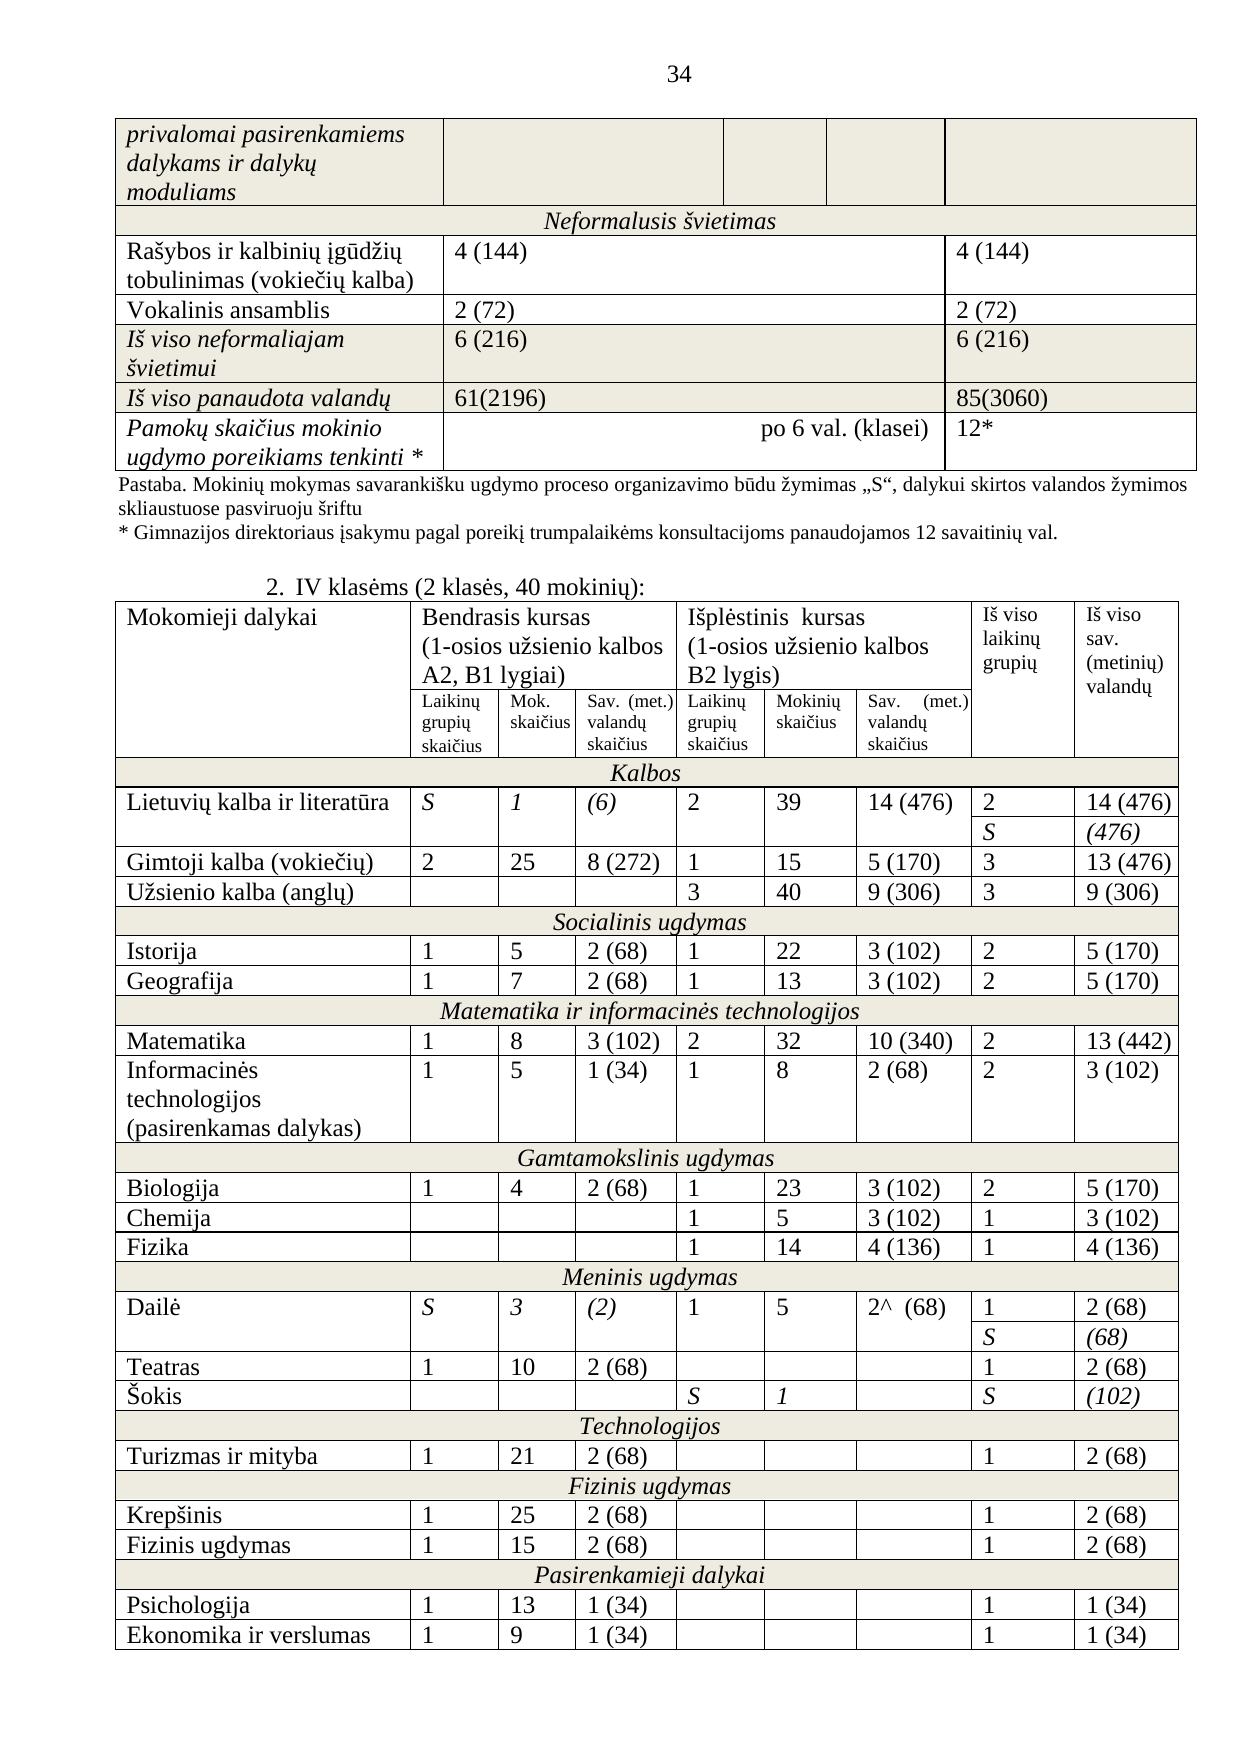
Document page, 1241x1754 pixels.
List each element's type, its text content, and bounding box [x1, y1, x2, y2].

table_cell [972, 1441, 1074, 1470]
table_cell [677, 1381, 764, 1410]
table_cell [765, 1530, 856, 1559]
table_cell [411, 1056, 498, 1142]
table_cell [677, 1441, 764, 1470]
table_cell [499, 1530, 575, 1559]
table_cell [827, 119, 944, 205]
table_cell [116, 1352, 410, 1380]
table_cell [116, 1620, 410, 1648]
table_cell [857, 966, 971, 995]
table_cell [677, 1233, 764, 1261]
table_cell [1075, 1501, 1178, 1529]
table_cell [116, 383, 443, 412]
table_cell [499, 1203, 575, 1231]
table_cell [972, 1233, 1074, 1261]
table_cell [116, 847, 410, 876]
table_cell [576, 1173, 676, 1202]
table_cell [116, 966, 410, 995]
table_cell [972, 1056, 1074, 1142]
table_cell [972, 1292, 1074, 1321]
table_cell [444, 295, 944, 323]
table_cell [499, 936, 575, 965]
list IV klasėms (2 klasės, 40 mokinių): [266, 572, 1181, 601]
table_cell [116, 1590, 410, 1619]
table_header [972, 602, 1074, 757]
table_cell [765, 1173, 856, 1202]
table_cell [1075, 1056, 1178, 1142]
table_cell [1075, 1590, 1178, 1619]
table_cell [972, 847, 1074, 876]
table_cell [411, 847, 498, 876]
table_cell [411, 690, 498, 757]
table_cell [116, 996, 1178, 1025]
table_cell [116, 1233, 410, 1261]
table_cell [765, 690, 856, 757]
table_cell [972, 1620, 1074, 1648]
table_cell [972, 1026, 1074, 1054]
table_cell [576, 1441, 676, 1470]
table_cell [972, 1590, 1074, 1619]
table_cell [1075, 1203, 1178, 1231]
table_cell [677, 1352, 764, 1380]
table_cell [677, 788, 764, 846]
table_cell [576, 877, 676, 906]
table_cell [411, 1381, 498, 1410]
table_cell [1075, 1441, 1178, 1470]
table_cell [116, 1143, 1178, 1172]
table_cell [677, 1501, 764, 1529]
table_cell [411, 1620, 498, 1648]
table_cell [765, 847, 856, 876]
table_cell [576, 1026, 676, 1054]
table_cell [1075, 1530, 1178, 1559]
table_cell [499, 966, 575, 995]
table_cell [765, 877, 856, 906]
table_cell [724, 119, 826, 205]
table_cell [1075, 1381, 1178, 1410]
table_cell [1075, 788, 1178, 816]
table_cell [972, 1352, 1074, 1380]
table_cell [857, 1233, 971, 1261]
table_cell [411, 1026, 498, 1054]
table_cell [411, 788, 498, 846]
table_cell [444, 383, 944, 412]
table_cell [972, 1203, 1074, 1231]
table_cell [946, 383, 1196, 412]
text * Gimnazijos direktoriaus įsakymu pagal poreikį trumpalaikėms konsultacijoms panaudojamos 12 savaitinių val. [118, 519, 1189, 544]
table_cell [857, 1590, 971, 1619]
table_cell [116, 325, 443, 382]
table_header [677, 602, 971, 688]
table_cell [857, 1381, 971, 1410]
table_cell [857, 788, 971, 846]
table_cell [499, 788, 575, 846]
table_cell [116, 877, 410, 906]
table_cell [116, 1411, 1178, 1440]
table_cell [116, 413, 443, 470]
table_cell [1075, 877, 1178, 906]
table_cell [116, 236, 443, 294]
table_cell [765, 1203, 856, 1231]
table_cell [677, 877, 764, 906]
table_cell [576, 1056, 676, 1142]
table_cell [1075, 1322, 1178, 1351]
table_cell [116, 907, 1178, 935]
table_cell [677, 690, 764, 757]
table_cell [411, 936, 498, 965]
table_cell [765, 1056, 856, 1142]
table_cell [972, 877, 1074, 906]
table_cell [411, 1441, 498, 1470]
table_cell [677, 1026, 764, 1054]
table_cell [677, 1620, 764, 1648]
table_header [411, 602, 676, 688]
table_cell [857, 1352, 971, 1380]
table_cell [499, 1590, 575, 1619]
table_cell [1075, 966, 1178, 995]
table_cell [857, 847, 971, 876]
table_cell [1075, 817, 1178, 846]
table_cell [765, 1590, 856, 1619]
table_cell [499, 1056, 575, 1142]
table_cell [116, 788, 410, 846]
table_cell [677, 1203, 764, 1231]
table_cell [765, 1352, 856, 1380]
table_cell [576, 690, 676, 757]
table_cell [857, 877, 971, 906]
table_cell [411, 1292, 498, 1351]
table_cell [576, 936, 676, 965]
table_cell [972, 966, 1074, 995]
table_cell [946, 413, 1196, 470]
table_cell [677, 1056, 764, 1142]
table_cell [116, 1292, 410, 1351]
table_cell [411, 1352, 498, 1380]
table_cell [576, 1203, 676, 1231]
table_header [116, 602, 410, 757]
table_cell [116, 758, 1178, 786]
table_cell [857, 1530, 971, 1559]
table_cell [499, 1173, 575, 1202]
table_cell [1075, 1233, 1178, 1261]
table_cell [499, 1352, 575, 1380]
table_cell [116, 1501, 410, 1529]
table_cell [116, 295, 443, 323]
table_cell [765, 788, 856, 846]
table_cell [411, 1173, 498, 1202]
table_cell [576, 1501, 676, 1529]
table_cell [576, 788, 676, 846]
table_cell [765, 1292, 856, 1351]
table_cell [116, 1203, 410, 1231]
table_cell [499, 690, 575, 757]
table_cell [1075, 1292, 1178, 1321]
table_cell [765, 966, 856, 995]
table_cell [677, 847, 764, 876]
text Pastaba. Mokinių mokymas savarankišku ugdymo proceso organizavimo būdu žymimas „S“, dalykui skirtos valandos žymimos skliaustuose pasviruoju šriftu [118, 471, 1189, 519]
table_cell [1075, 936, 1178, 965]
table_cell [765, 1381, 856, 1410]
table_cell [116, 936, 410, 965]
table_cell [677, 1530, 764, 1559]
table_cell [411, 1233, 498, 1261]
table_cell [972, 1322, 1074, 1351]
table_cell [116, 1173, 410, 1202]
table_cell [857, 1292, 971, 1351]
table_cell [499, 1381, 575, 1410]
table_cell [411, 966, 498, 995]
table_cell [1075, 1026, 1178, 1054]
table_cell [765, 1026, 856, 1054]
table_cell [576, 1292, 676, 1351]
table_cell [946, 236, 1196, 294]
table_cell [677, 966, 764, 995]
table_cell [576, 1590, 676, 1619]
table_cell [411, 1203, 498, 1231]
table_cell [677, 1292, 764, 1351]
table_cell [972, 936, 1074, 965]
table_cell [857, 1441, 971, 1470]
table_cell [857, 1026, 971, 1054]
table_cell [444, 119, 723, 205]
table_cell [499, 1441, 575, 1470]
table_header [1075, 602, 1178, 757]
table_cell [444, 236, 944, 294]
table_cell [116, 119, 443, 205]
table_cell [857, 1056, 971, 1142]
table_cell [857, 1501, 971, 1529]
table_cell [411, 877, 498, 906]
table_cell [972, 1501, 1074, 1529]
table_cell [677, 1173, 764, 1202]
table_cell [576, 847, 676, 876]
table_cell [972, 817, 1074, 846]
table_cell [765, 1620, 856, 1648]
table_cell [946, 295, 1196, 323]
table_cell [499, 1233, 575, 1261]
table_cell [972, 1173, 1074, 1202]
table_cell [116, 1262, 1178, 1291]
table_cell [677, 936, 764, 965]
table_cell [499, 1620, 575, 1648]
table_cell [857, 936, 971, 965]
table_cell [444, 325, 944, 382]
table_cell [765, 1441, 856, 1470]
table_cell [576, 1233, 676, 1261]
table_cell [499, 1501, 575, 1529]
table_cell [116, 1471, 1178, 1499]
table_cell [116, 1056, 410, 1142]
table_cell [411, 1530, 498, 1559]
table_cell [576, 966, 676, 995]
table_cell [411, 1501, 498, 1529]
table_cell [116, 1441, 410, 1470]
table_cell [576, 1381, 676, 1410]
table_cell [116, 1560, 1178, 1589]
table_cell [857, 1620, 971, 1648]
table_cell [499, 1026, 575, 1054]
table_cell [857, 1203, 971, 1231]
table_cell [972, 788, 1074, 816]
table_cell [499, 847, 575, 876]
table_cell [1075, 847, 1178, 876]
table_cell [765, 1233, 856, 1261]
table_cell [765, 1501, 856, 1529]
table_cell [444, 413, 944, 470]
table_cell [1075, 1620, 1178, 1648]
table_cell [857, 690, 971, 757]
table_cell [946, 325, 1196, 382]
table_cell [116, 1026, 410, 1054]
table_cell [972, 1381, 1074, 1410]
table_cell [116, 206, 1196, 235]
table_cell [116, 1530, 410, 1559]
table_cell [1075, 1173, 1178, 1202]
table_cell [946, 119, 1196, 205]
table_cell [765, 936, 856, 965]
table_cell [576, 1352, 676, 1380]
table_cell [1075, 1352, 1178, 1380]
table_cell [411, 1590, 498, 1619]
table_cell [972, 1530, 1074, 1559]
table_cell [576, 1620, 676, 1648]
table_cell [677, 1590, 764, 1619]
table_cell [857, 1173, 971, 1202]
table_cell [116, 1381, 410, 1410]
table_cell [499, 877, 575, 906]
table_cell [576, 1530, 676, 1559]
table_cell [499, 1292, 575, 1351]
